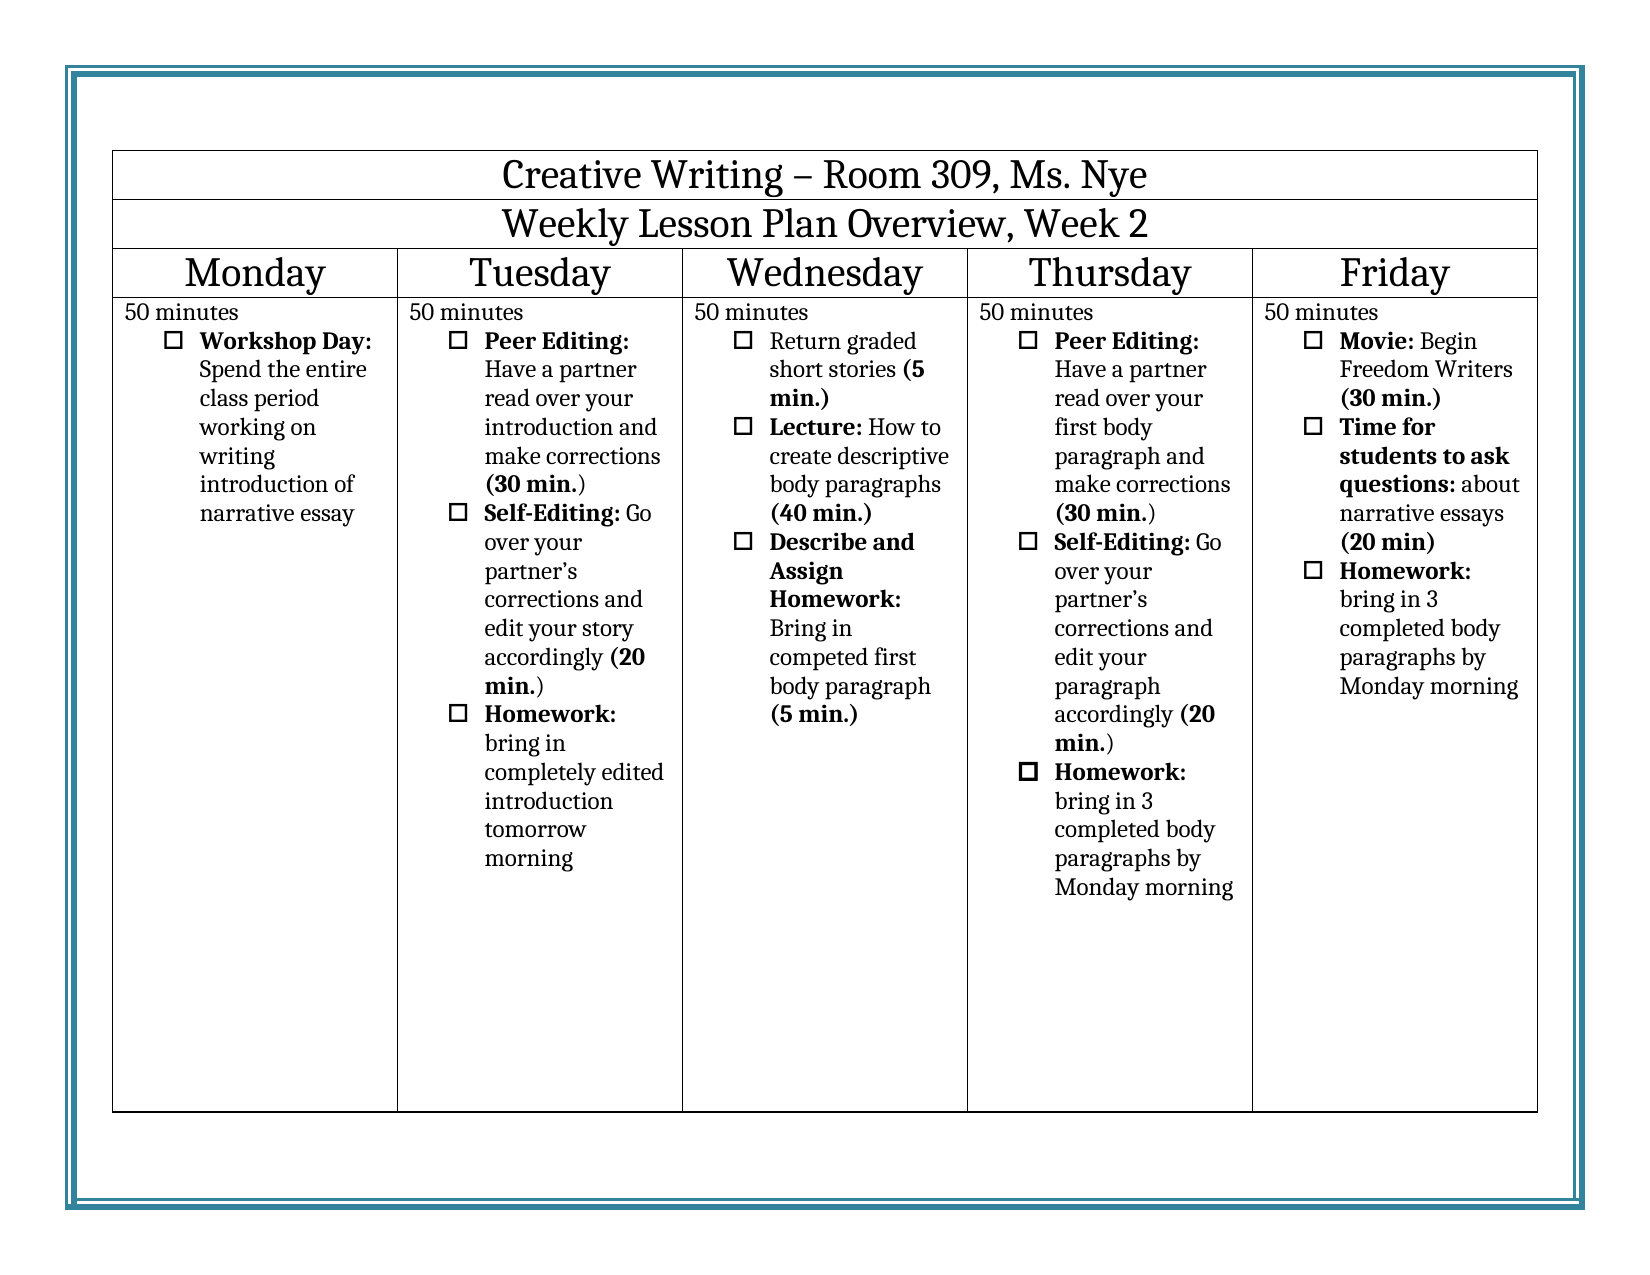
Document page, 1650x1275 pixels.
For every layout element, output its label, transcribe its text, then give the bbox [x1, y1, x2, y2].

table_cell 50 minutes Movie: Begin Freedom Writers (30 min.) Time for students to ask questions: about narrative essays (20 min) Homework: bring in 3 completed body paragraphs by Monday morning [1253, 298, 1537, 1111]
table_cell 50 minutes Return graded short stories (5 min.) Lecture: How to create descriptive body paragraphs (40 min.) Describe and Assign Homework: Bring in competed first body paragraph (5 min.) [683, 298, 967, 1111]
table_cell 50 minutes Workshop Day: Spend the entire class period working on writing introduction of narrative essay [113, 298, 397, 1111]
table_cell 50 minutes Peer Editing: Have a partner read over your first body paragraph and make corrections (30 min.) Self-Editing: Go over your partner’s corrections and edit your paragraph accordingly (20 min.) Homework: bring in 3 completed body paragraphs by Monday morning [968, 298, 1252, 1111]
table_cell Thursday [968, 249, 1252, 297]
table_cell Wednesday [683, 249, 967, 297]
table_cell 50 minutes Peer Editing: Have a partner read over your introduction and make corrections (30 min.) Self-Editing: Go over your partner’s corrections and edit your story accordingly (20 min.) Homework: bring in completely edited introduction tomorrow morning [398, 298, 682, 1111]
table_cell Weekly Lesson Plan Overview, Week 2 [113, 200, 1537, 248]
table_cell Creative Writing – Room 309, Ms. Nye [113, 151, 1537, 199]
table_cell Tuesday [398, 249, 682, 297]
table_cell Monday [113, 249, 397, 297]
table_cell Friday [1253, 249, 1537, 297]
